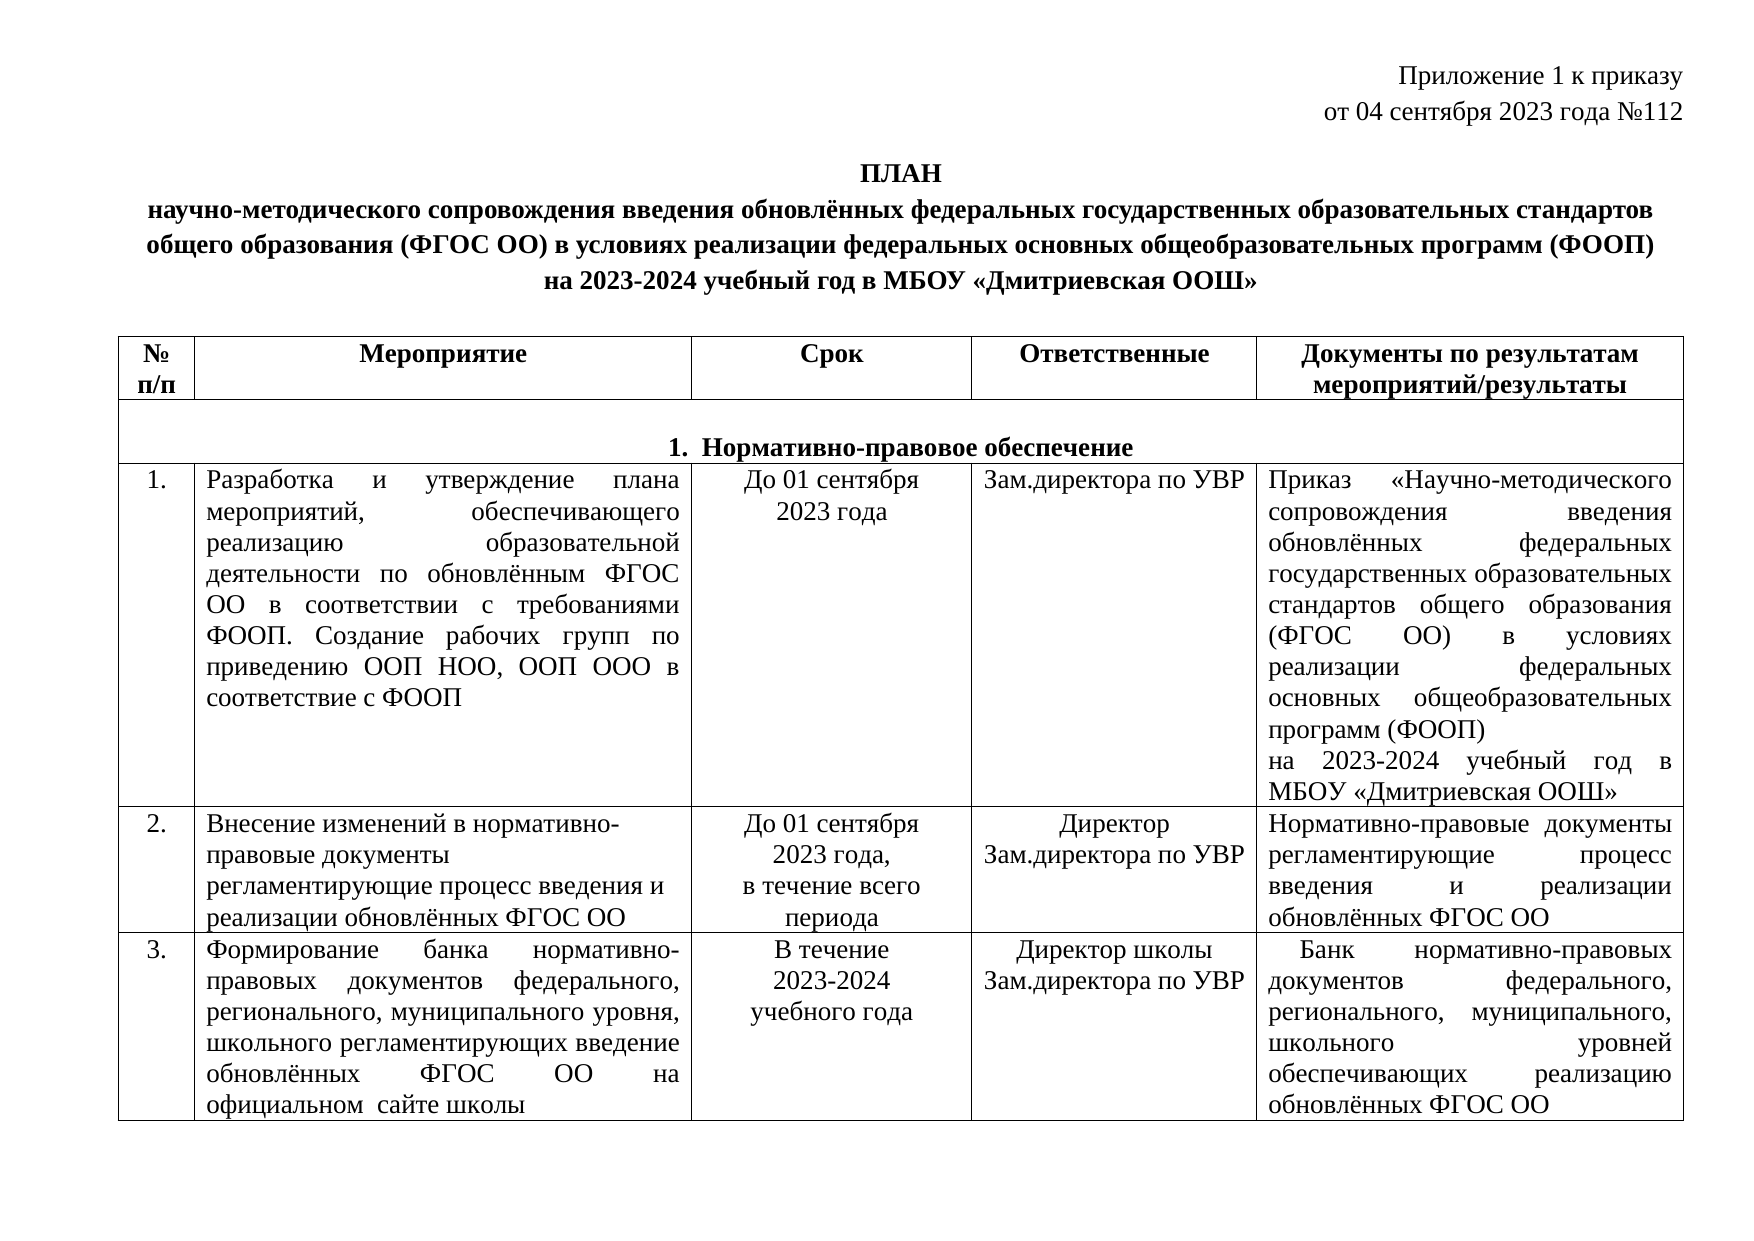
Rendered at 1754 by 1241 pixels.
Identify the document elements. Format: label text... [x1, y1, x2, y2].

table_cell Директор Зам.директора по УВР [972, 807, 1256, 932]
table_cell Зам.директора по УВР [972, 464, 1256, 806]
table_cell Нормативно-правовые документы регламентирующие процесс введения и реализации обновлённых ФГОС ОО [1257, 807, 1683, 932]
table_cell 1. Нормативно-правовое обеспечение [119, 400, 1683, 462]
text научно-методического сопровождения введения обновлённых федеральных государственных образовательных стандартов общего образования (ФГОС ОО) в условиях реализации федеральных основных общеобразовательных программ (ФООП) [118, 193, 1683, 260]
table_header Ответственные [972, 337, 1256, 399]
table_cell 1. [119, 464, 194, 806]
table_header Мероприятие [195, 337, 691, 399]
table_header Срок [692, 337, 971, 399]
table_header № п/п [119, 337, 194, 399]
table_cell Приказ «Научно-методического сопровождения введения обновлённых федеральных государственных образовательных стандартов общего образования (ФГОС ОО) в условиях реализации федеральных основных общеобразовательных программ (ФООП) на 2023-2024 учебный год в МБОУ «Дмитриевская ООШ» [1257, 464, 1683, 806]
table_cell В течение 2023-2024 учебного года [692, 933, 971, 1120]
text ПЛАН [118, 157, 1683, 188]
table_header Документы по результатам мероприятий/результаты [1257, 337, 1683, 399]
table_cell Банк нормативно-правовых документов федерального, регионального, муниципального, школьного уровней обеспечивающих реализацию обновлённых ФГОС ОО [1257, 933, 1683, 1120]
table_cell Внесение изменений в нормативно-правовые документы регламентирующие процесс введения и реализации обновлённых ФГОС ОО [195, 807, 691, 932]
text на 2023-2024 учебный год в МБОУ «Дмитриевская ООШ» [118, 264, 1683, 296]
table_cell Разработка и утверждение плана мероприятий, обеспечивающего реализацию образовательной деятельности по обновлённым ФГОС ОО в соответствии с требованиями ФООП. Создание рабочих групп по приведению ООП НОО, ООП ООО в соответствие с ФООП [195, 464, 691, 806]
table_cell До 01 сентября 2023 года [692, 464, 971, 806]
text от 04 сентября 2023 года №112 [118, 95, 1683, 126]
table_cell 2. [119, 807, 194, 932]
text Приложение 1 к приказу [118, 59, 1683, 90]
table_cell 3. [119, 933, 194, 1120]
table_cell До 01 сентября 2023 года, в течение всего периода [692, 807, 971, 932]
table_cell Формирование банка нормативно-правовых документов федерального, регионального, муниципального уровня, школьного регламентирующих введение обновлённых ФГОС ОО на официальном сайте школы [195, 933, 691, 1120]
table_cell Директор школы Зам.директора по УВР [972, 933, 1256, 1120]
